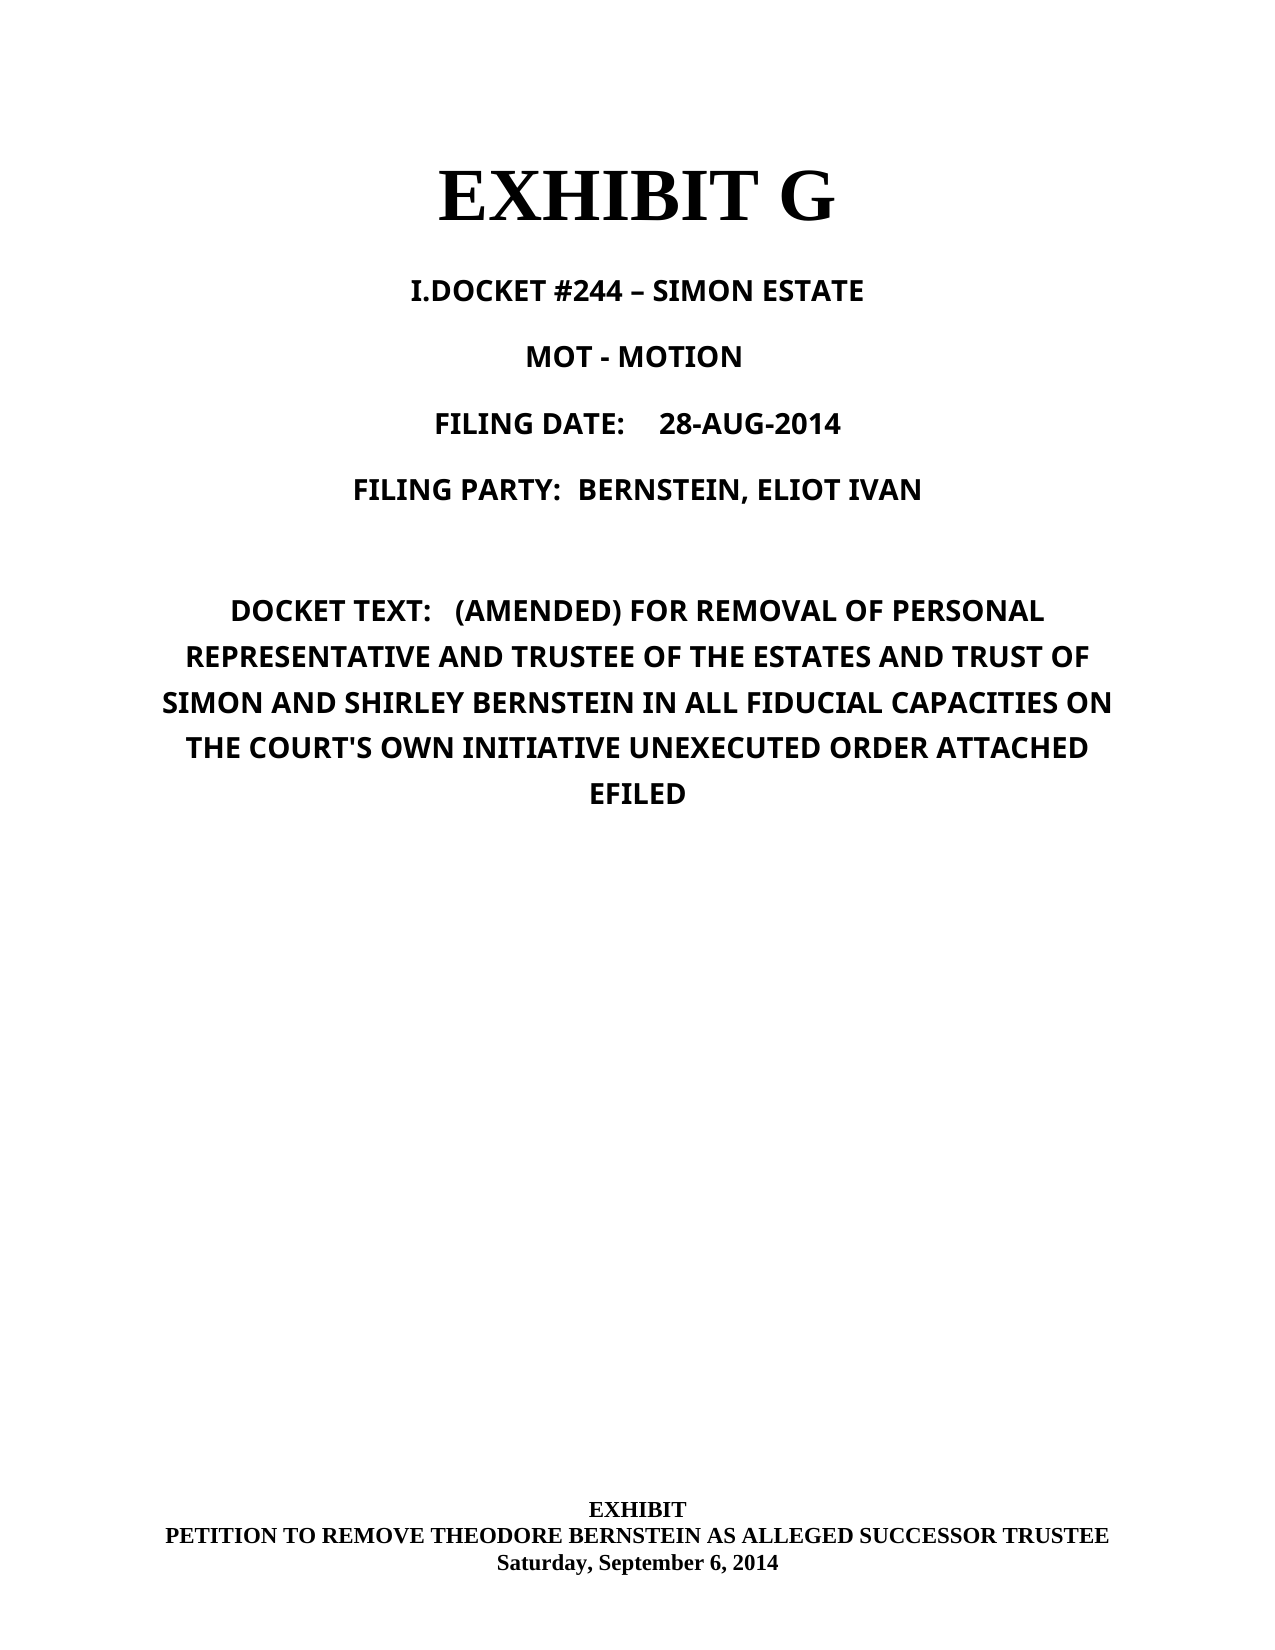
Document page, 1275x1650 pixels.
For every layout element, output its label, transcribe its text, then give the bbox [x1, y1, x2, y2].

text Filing Date: 28-AUG-2014 [150, 403, 1125, 443]
text Docket Text: (AMENDED) FOR REMOVAL OF PERSONAL REPRESENTATIVE AND TRUSTEE OF THE ESTATES AND TRUST OF SIMON AND SHIRLEY BERNSTEIN IN ALL FIDUCIAL CAPACITIES ON THE COURT'S OWN INITIATIVE UNEXECUTED ORDER ATTACHED EFILED [150, 591, 1125, 813]
text Filing Party: BERNSTEIN, ELIOT IVAN [150, 469, 1125, 509]
text i.Docket #244 – Simon Estate [150, 270, 1125, 310]
text MOT - MOTION [150, 336, 1125, 376]
text EXHIBIT G [150, 150, 1125, 236]
